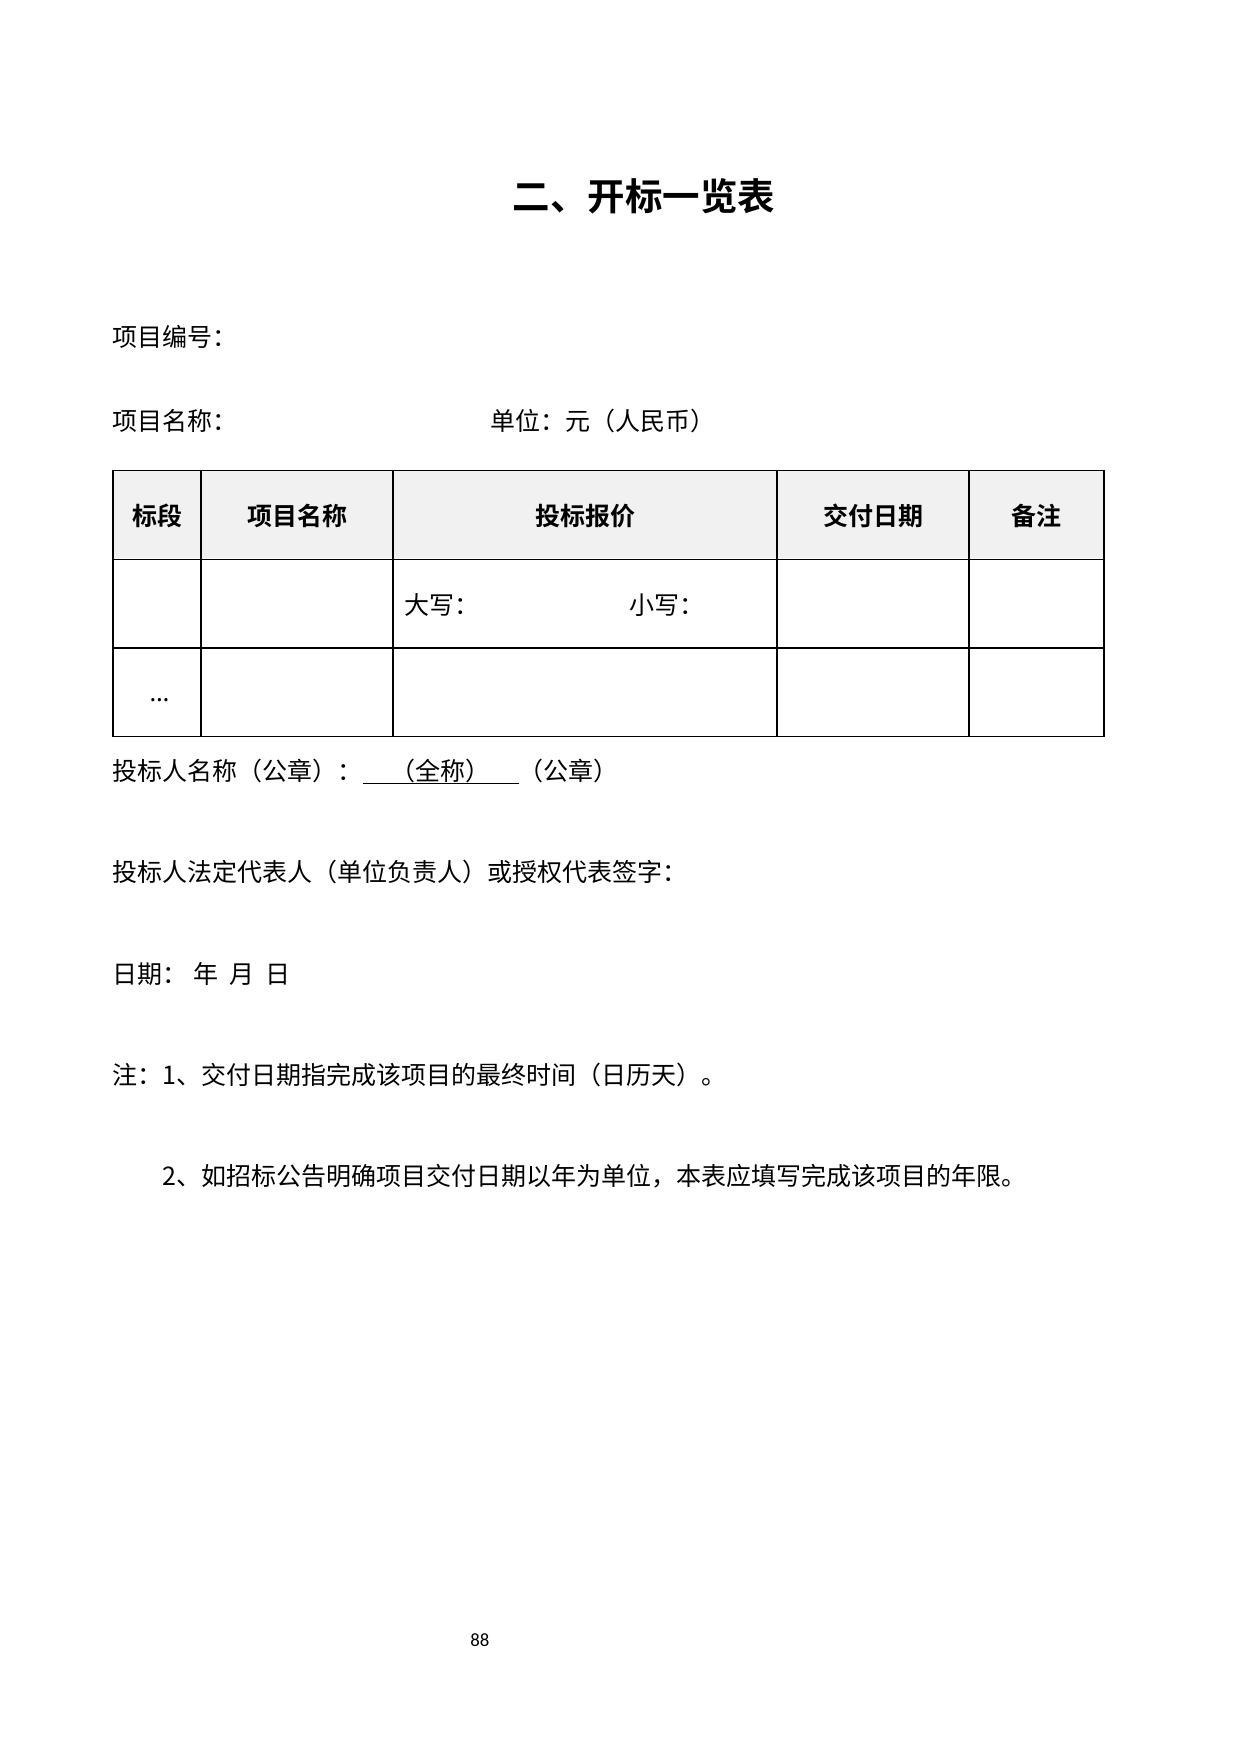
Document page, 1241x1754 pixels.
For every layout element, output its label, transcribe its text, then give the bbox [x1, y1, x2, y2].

text 项目名称： 单位：元（人民币） [112, 387, 1128, 452]
text 注：1、交付日期指完成该项目的最终时间（日历天）。 [112, 1041, 1128, 1106]
text 投标人法定代表人（单位负责人）或授权代表签字： [112, 838, 1128, 903]
table_cell [394, 649, 776, 736]
text 投标人名称（公章）： （全称） （公章） [112, 737, 1128, 802]
table_cell [202, 649, 392, 736]
table_cell … [114, 649, 200, 736]
text 日期： 年 月 日 [112, 940, 1128, 1005]
table_cell [114, 560, 200, 647]
table_cell [778, 560, 968, 647]
table_cell [970, 560, 1103, 647]
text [134, 162, 1128, 227]
table_header 备注 [970, 471, 1103, 558]
table_cell [778, 649, 968, 736]
text 项目编号： [112, 303, 1128, 368]
text 2、如招标公告明确项目交付日期以年为单位，本表应填写完成该项目的年限。 [112, 1142, 1128, 1207]
table_cell [202, 560, 392, 647]
table_header 交付日期 [778, 471, 968, 558]
table_header 项目名称 [202, 471, 392, 558]
table_header 投标报价 [394, 471, 776, 558]
table_cell [970, 649, 1103, 736]
table_header 标段 [114, 471, 200, 558]
table_cell 大写： 小写： [394, 560, 776, 647]
